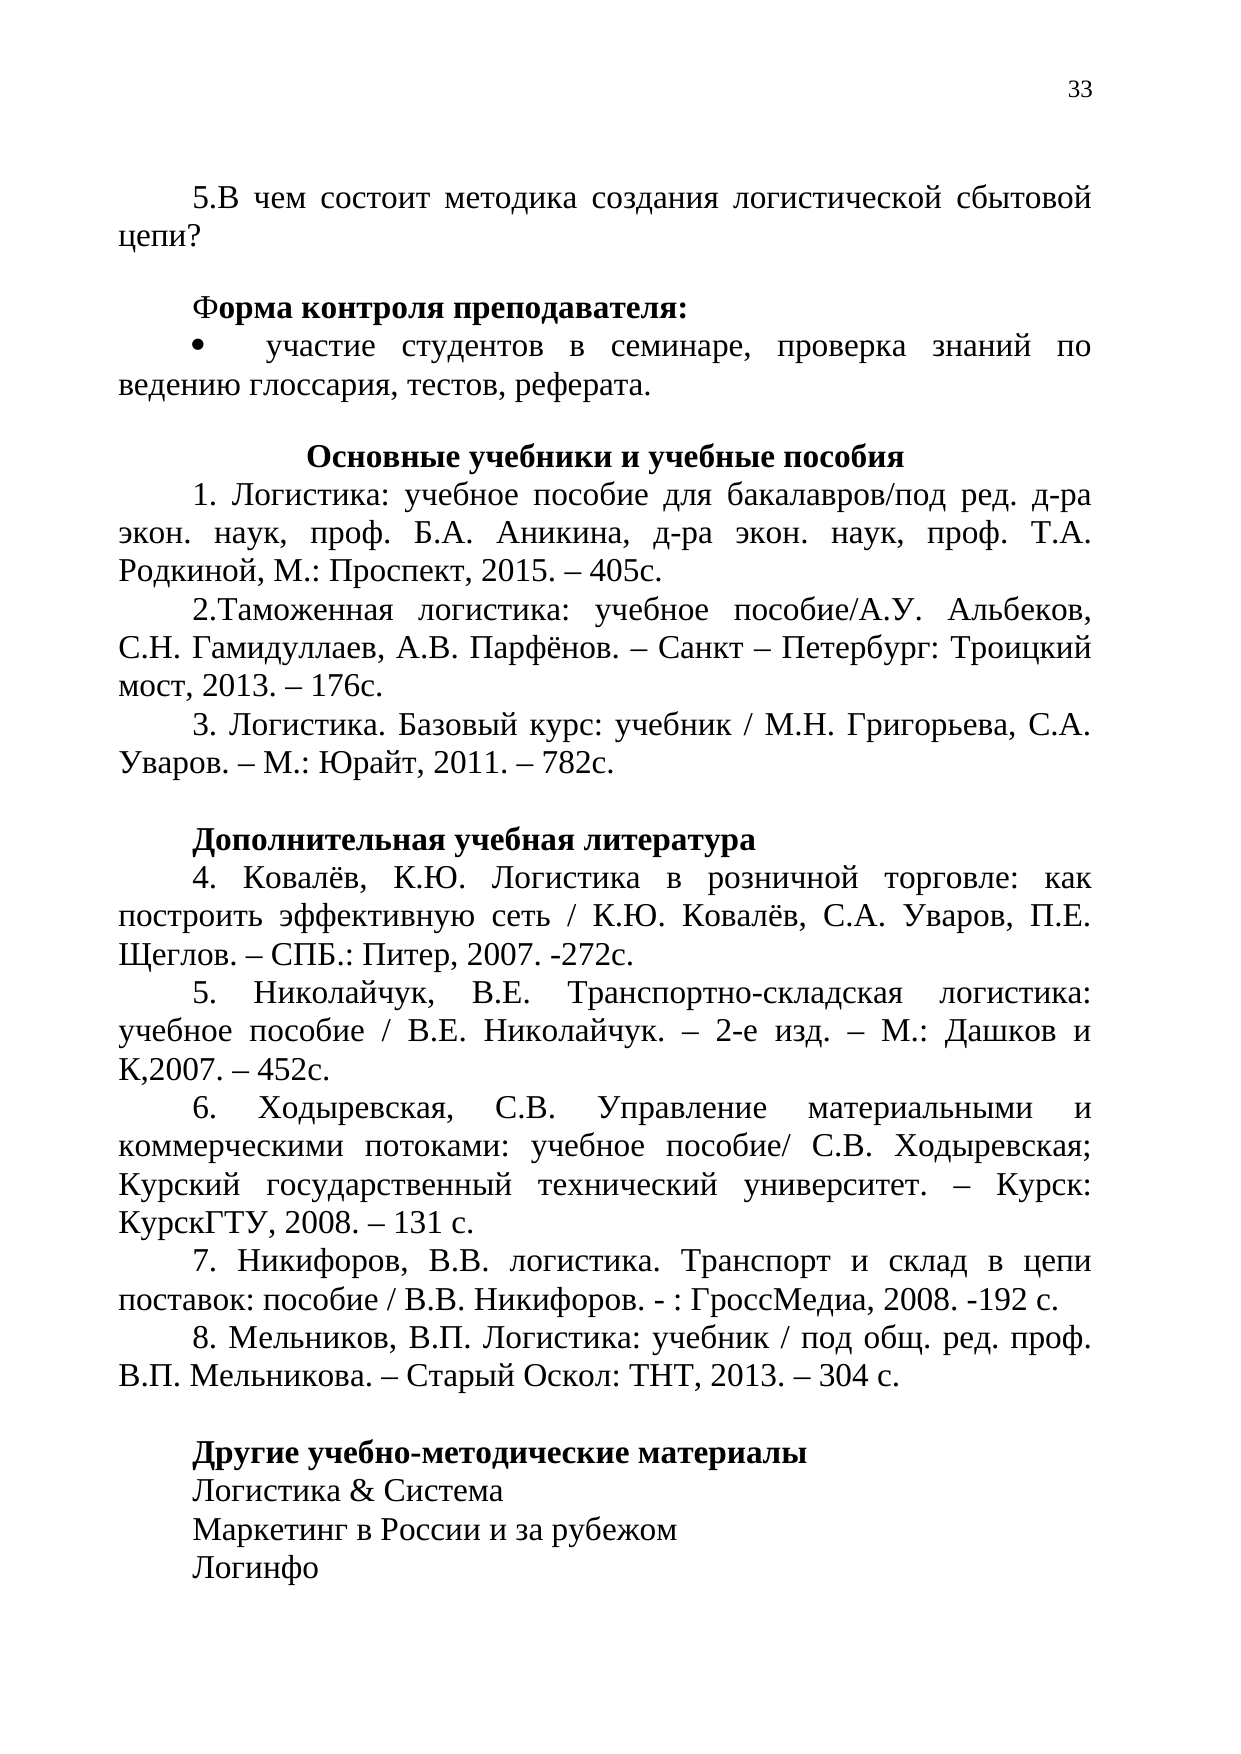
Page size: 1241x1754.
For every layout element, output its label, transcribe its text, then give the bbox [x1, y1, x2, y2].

text Логинфо [118, 1547, 1092, 1586]
text Дополнительная учебная литература [118, 819, 1092, 857]
text Маркетинг в России и за рубежом [118, 1509, 1092, 1547]
text 7. Никифоров, В.В. логистика. Транспорт и склад в цепи поставок: пособие / В.В. Никифоров. - : ГроссМедиа, 2008. -192 с. [118, 1241, 1092, 1317]
text 6. Ходыревская, С.В. Управление материальными и коммерческими потоками: учебное пособие/ С.В. Ходыревская; Курский государственный технический университет. – Курск: КурскГТУ, 2008. – 131 с. [118, 1087, 1092, 1241]
text 1. Логистика: учебное пособие для бакалавров/под ред. д-ра экон. наук, проф. Б.А. Аникина, д-ра экон. наук, проф. Т.А. Родкиной, М.: Проспект, 2015. – 405с. [118, 474, 1092, 589]
text 5.В чем состоит методика создания логистической сбытовой цепи? [118, 177, 1092, 254]
text Основные учебники и учебные пособия [118, 441, 1092, 474]
text 5. Николайчук, В.Е. Транспортно-складская логистика: учебное пособие / В.Е. Николайчук. – 2-е изд. – М.: Дашков и К,2007. – 452с. [118, 972, 1092, 1087]
text 8. Мельников, В.П. Логистика: учебник / под общ. ред. проф. В.П. Мельникова. – Старый Оскол: ТНТ, 2013. – 304 с. [118, 1317, 1092, 1394]
text Форма контроля преподавателя: [118, 287, 1092, 326]
text 4. Ковалёв, К.Ю. Логистика в розничной торговле: как построить эффективную сеть / К.Ю. Ковалёв, С.А. Уваров, П.Е. Щеглов. – СПБ.: Питер, 2007. -272с. [118, 857, 1092, 972]
text 3. Логистика. Базовый курс: учебник / М.Н. Григорьева, С.А. Уваров. – М.: Юрайт, 2011. – 782с. [118, 704, 1092, 781]
text Другие учебно-методические материалы [118, 1432, 1092, 1471]
list участие студентов в семинаре, проверка знаний по ведению глоссария, тестов, реферата. [118, 326, 1092, 402]
text 2.Таможенная логистика: учебное пособие/А.У. Альбеков, С.Н. Гамидуллаев, А.В. Парфёнов. – Санкт – Петербург: Троицкий мост, 2013. – 176с. [118, 589, 1092, 704]
text Логистика & Система [118, 1471, 1092, 1509]
